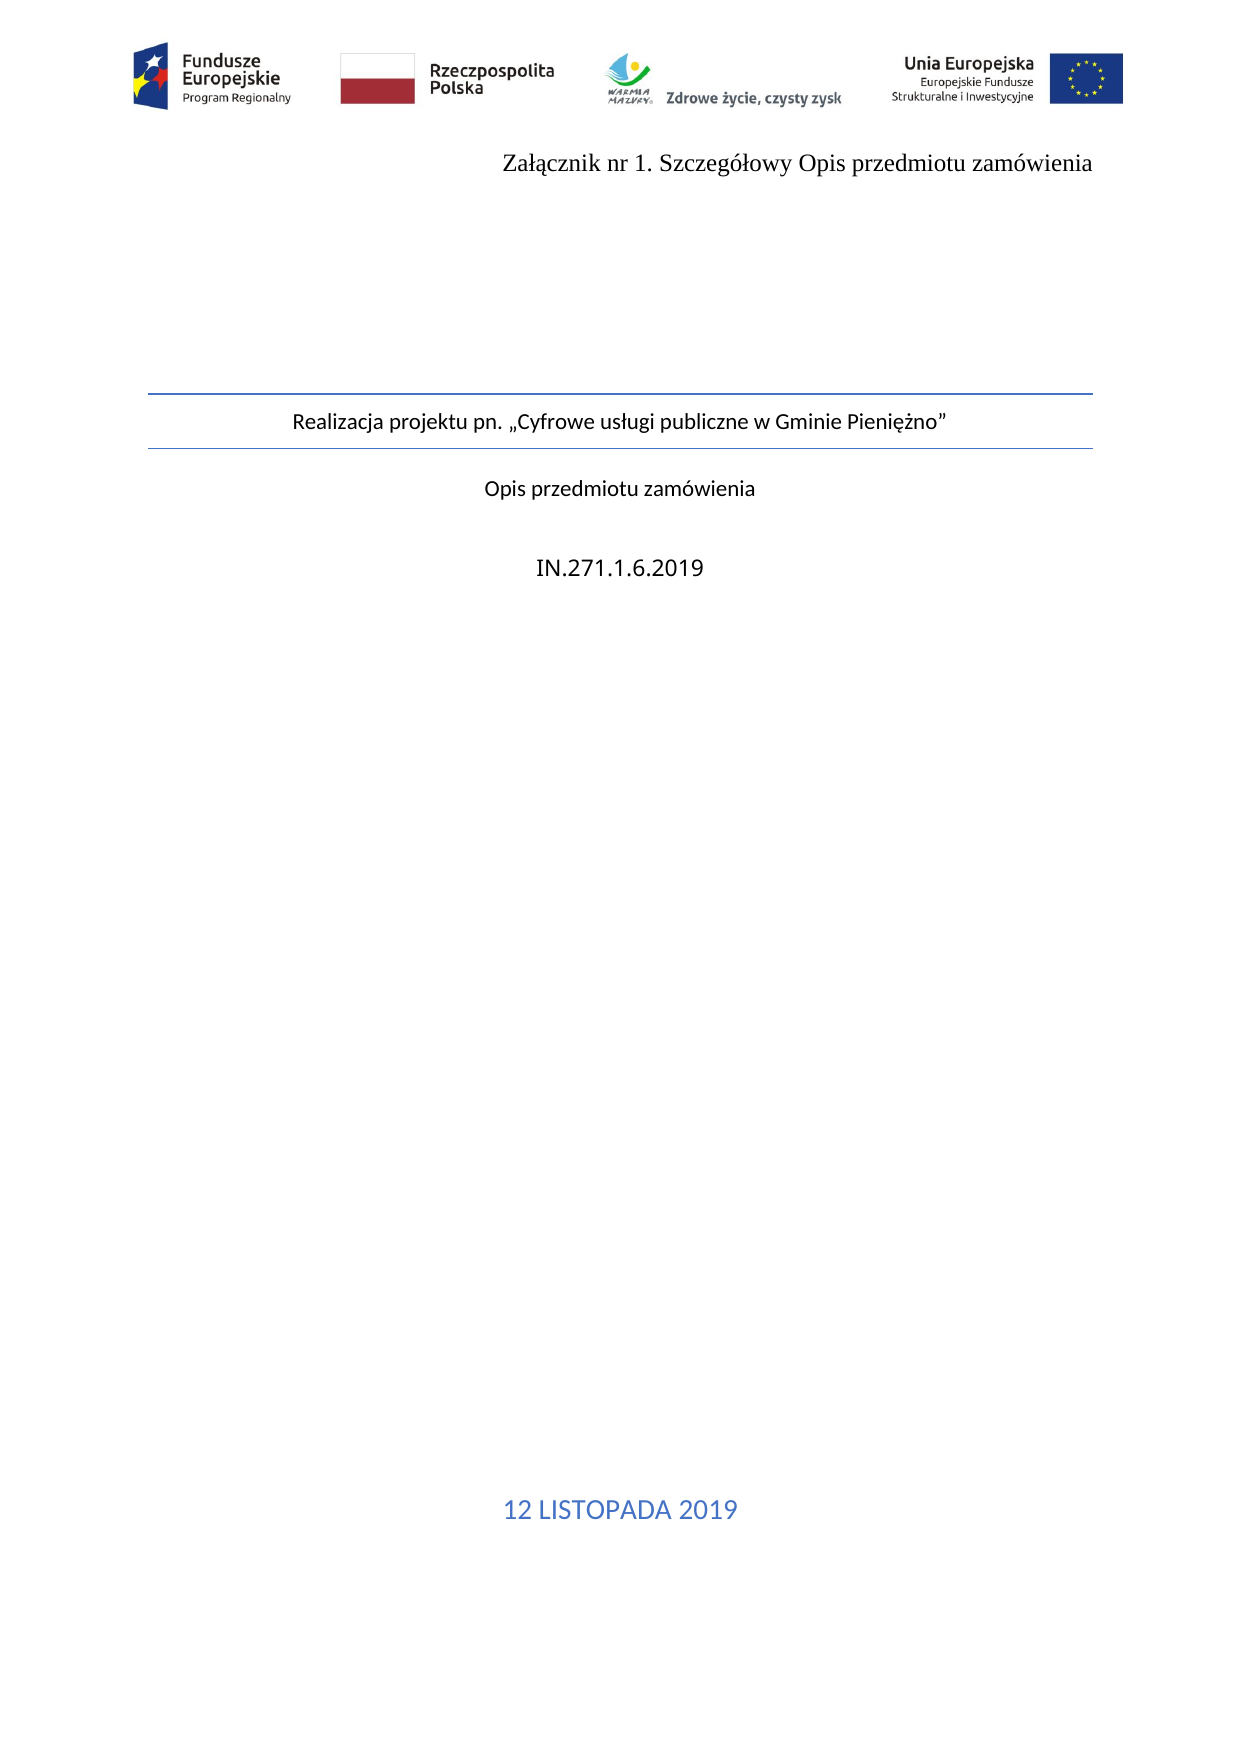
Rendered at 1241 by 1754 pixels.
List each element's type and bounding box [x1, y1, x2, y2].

picture [111, 26, 1139, 123]
